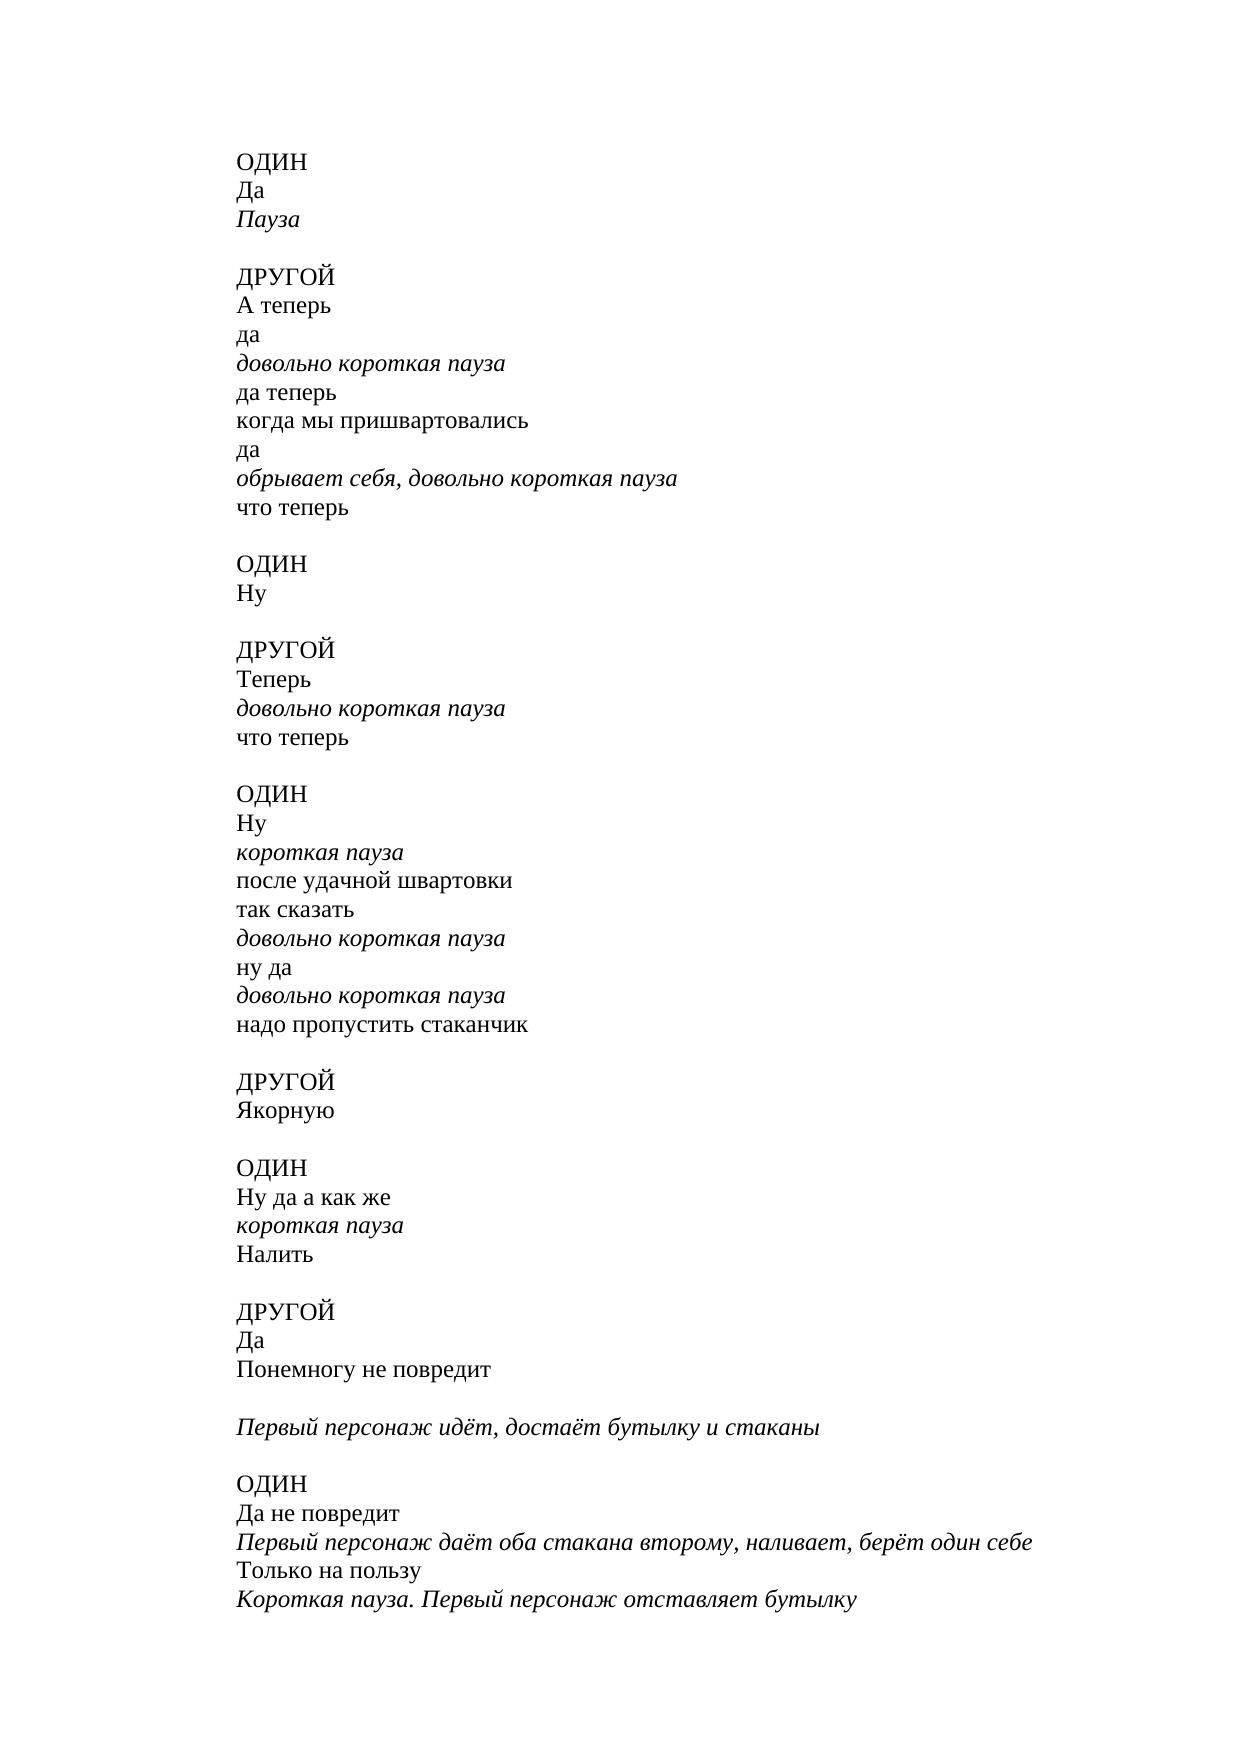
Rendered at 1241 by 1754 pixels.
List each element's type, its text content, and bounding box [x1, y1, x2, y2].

text после удачной швартовки [177, 866, 1152, 894]
text когда мы пришвартовались [177, 406, 1152, 434]
text да [177, 319, 1152, 348]
text Первый персонаж даёт оба стакана второму, наливает, берёт один себе [177, 1527, 1152, 1556]
text ОДИН [177, 147, 1152, 176]
text А теперь [177, 291, 1152, 319]
text Короткая пауза. Первый персонаж отставляет бутылку [177, 1584, 1152, 1613]
text довольно короткая пауза [177, 693, 1152, 722]
text ну да [177, 952, 1152, 981]
text да [177, 434, 1152, 463]
text Пауза [177, 204, 1152, 233]
text довольно короткая пауза [177, 348, 1152, 377]
text Теперь [177, 664, 1152, 693]
text что теперь [177, 722, 1152, 751]
text так сказать [177, 894, 1152, 923]
text Да не повредит [177, 1498, 1152, 1527]
text ОДИН [177, 549, 1152, 578]
text ОДИН [177, 1469, 1152, 1498]
text Ну [177, 578, 1152, 607]
text ДРУГОЙ [177, 262, 1152, 291]
text ОДИН [177, 1153, 1152, 1182]
text Налить [177, 1239, 1152, 1268]
text ДРУГОЙ [177, 636, 1152, 664]
text Ну да а как же [177, 1182, 1152, 1211]
text Да [177, 1326, 1152, 1354]
text ОДИН [177, 779, 1152, 808]
text короткая пауза [177, 1211, 1152, 1239]
text что теперь [177, 492, 1152, 521]
text ДРУГОЙ [177, 1297, 1152, 1326]
text короткая пауза [177, 837, 1152, 866]
text Ну [177, 808, 1152, 837]
text ДРУГОЙ [177, 1067, 1152, 1096]
text надо пропустить стаканчик [177, 1009, 1152, 1038]
text Только на пользу [177, 1556, 1152, 1584]
text довольно короткая пауза [177, 923, 1152, 952]
text Первый персонаж идёт, достаёт бутылку и стаканы [177, 1412, 1152, 1441]
text Понемногу не повредит [177, 1354, 1152, 1383]
text Да [177, 176, 1152, 204]
text да теперь [177, 377, 1152, 406]
text Якорную [177, 1096, 1152, 1124]
text довольно короткая пауза [177, 981, 1152, 1009]
text обрывает себя, довольно короткая пауза [177, 463, 1152, 492]
